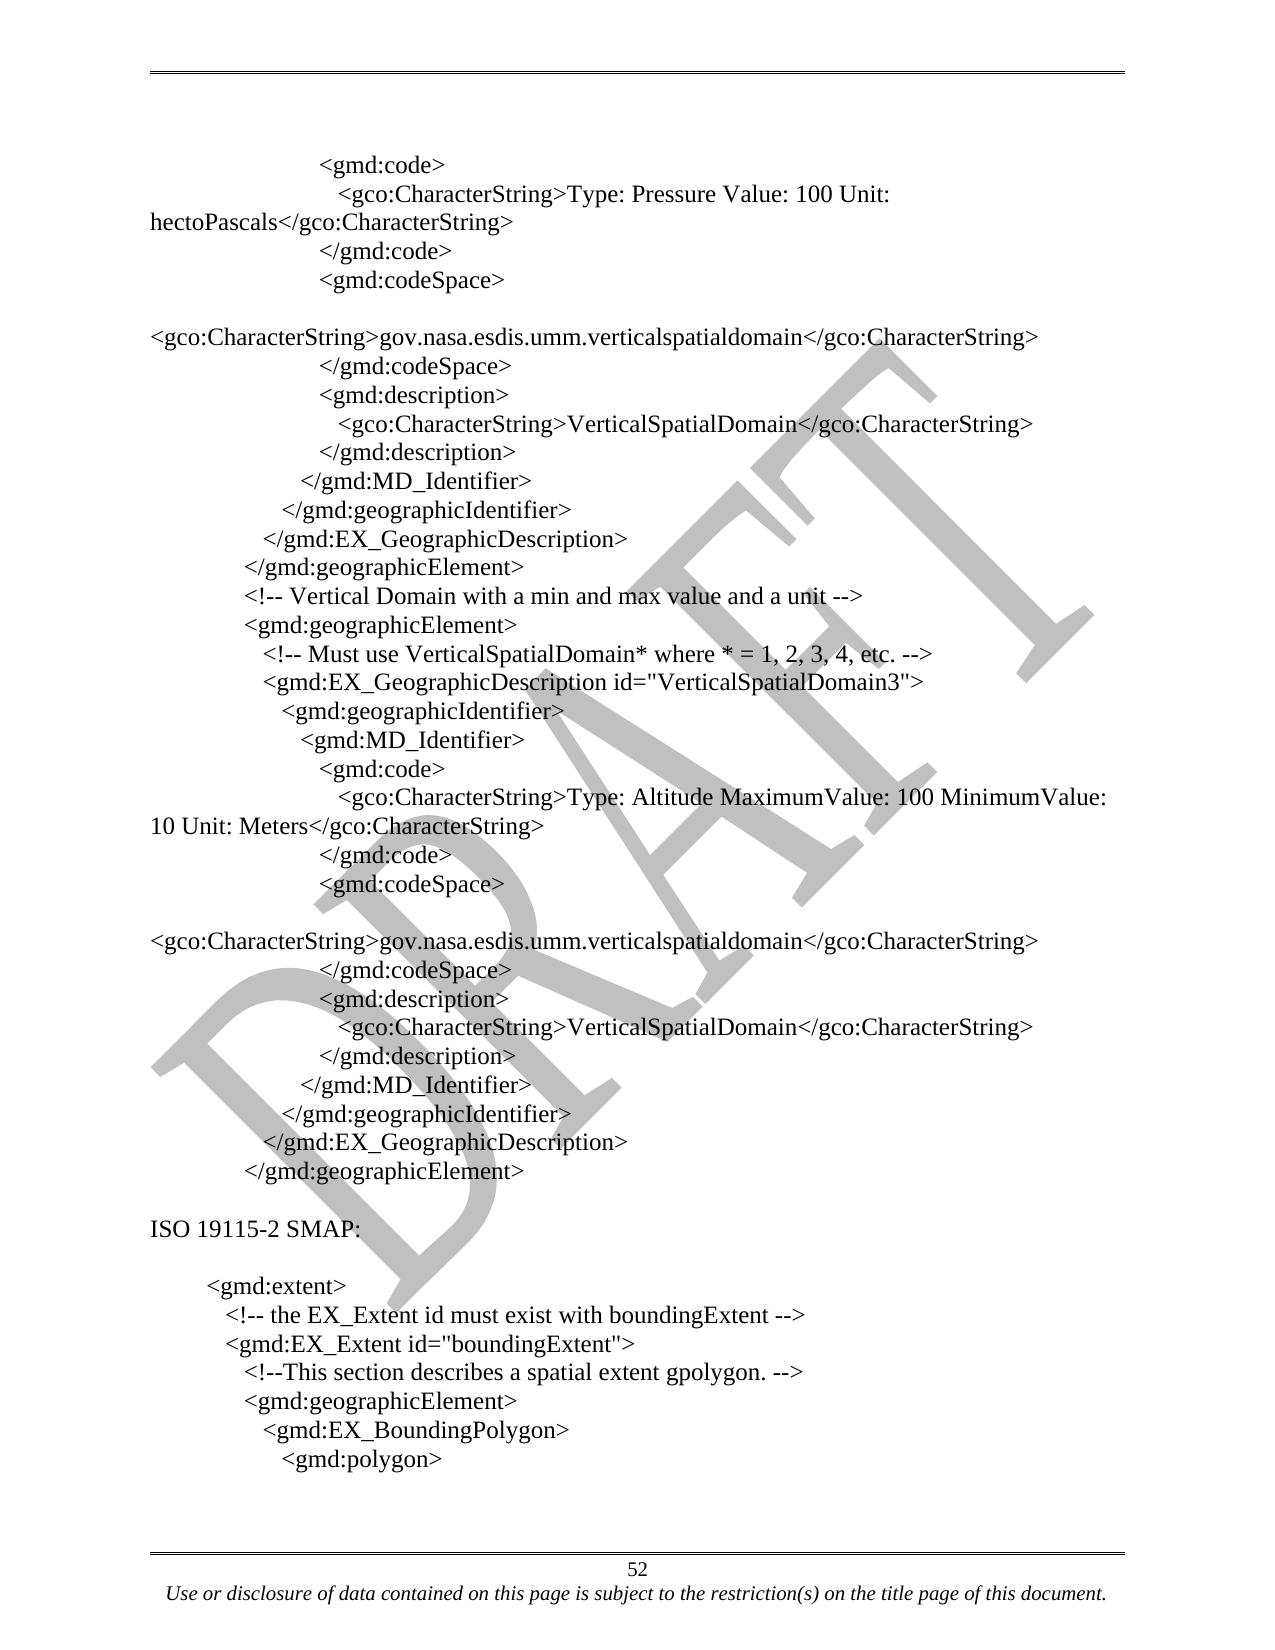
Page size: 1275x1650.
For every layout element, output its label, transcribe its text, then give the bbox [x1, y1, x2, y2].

text <gmd:code> [150, 150, 1125, 179]
text <gmd:EX_GeographicDescription id="VerticalSpatialDomain3"> [150, 667, 1125, 696]
text </gmd:geographicIdentifier> [150, 1099, 1125, 1127]
text <!-- Must use VerticalSpatialDomain* where * = 1, 2, 3, 4, etc. --> [150, 639, 1125, 667]
text </gmd:MD_Identifier> [150, 466, 1125, 495]
text <gmd:description> [150, 380, 1125, 409]
text </gmd:code> [150, 840, 1125, 869]
text <gco:CharacterString>Type: Altitude MaximumValue: 100 MinimumValue: 10 Unit: Meters</gco:CharacterString> [150, 782, 1125, 840]
text <gco:CharacterString>Type: Pressure Value: 100 Unit: hectoPascals</gco:CharacterString> [150, 179, 1125, 236]
text </gmd:geographicElement> [150, 552, 1125, 581]
text <!-- the EX_Extent id must exist with boundingExtent --> [150, 1300, 1125, 1329]
text </gmd:description> [150, 1041, 1125, 1070]
text <gmd:codeSpace> [150, 265, 1125, 294]
text </gmd:MD_Identifier> [150, 1070, 1125, 1099]
text </gmd:geographicElement> [150, 1156, 1125, 1185]
text </gmd:code> [150, 236, 1125, 265]
text </gmd:EX_GeographicDescription> [150, 1127, 1125, 1156]
text </gmd:codeSpace> [150, 351, 1125, 380]
text </gmd:EX_GeographicDescription> [150, 524, 1125, 552]
text <gmd:extent> [150, 1271, 1125, 1300]
text <gco:CharacterString>gov.nasa.esdis.umm.verticalspatialdomain</gco:CharacterString> [150, 897, 1125, 955]
text <gmd:EX_Extent id="boundingExtent"> [150, 1329, 1125, 1357]
text <gmd:geographicElement> [150, 1386, 1125, 1415]
text <gco:CharacterString>gov.nasa.esdis.umm.verticalspatialdomain</gco:CharacterString> [150, 294, 1125, 351]
text <gmd:geographicIdentifier> [150, 696, 1125, 725]
text ISO 19115-2 SMAP: [150, 1214, 1125, 1242]
text <gco:CharacterString>VerticalSpatialDomain</gco:CharacterString> [150, 1012, 1125, 1041]
text <gmd:MD_Identifier> [150, 725, 1125, 754]
text <gmd:code> [150, 754, 1125, 782]
text </gmd:codeSpace> [150, 955, 1125, 984]
text </gmd:geographicIdentifier> [150, 495, 1125, 524]
text <gmd:geographicElement> [150, 610, 1125, 639]
text <!--This section describes a spatial extent gpolygon. --> [150, 1357, 1125, 1386]
text <gmd:description> [150, 984, 1125, 1012]
text <gmd:EX_BoundingPolygon> [150, 1415, 1125, 1444]
text </gmd:description> [150, 437, 1125, 466]
text <gco:CharacterString>VerticalSpatialDomain</gco:CharacterString> [150, 409, 1125, 437]
text <!-- Vertical Domain with a min and max value and a unit --> [150, 581, 1125, 610]
text <gmd:codeSpace> [150, 869, 1125, 897]
text <gmd:polygon> [150, 1444, 1125, 1472]
